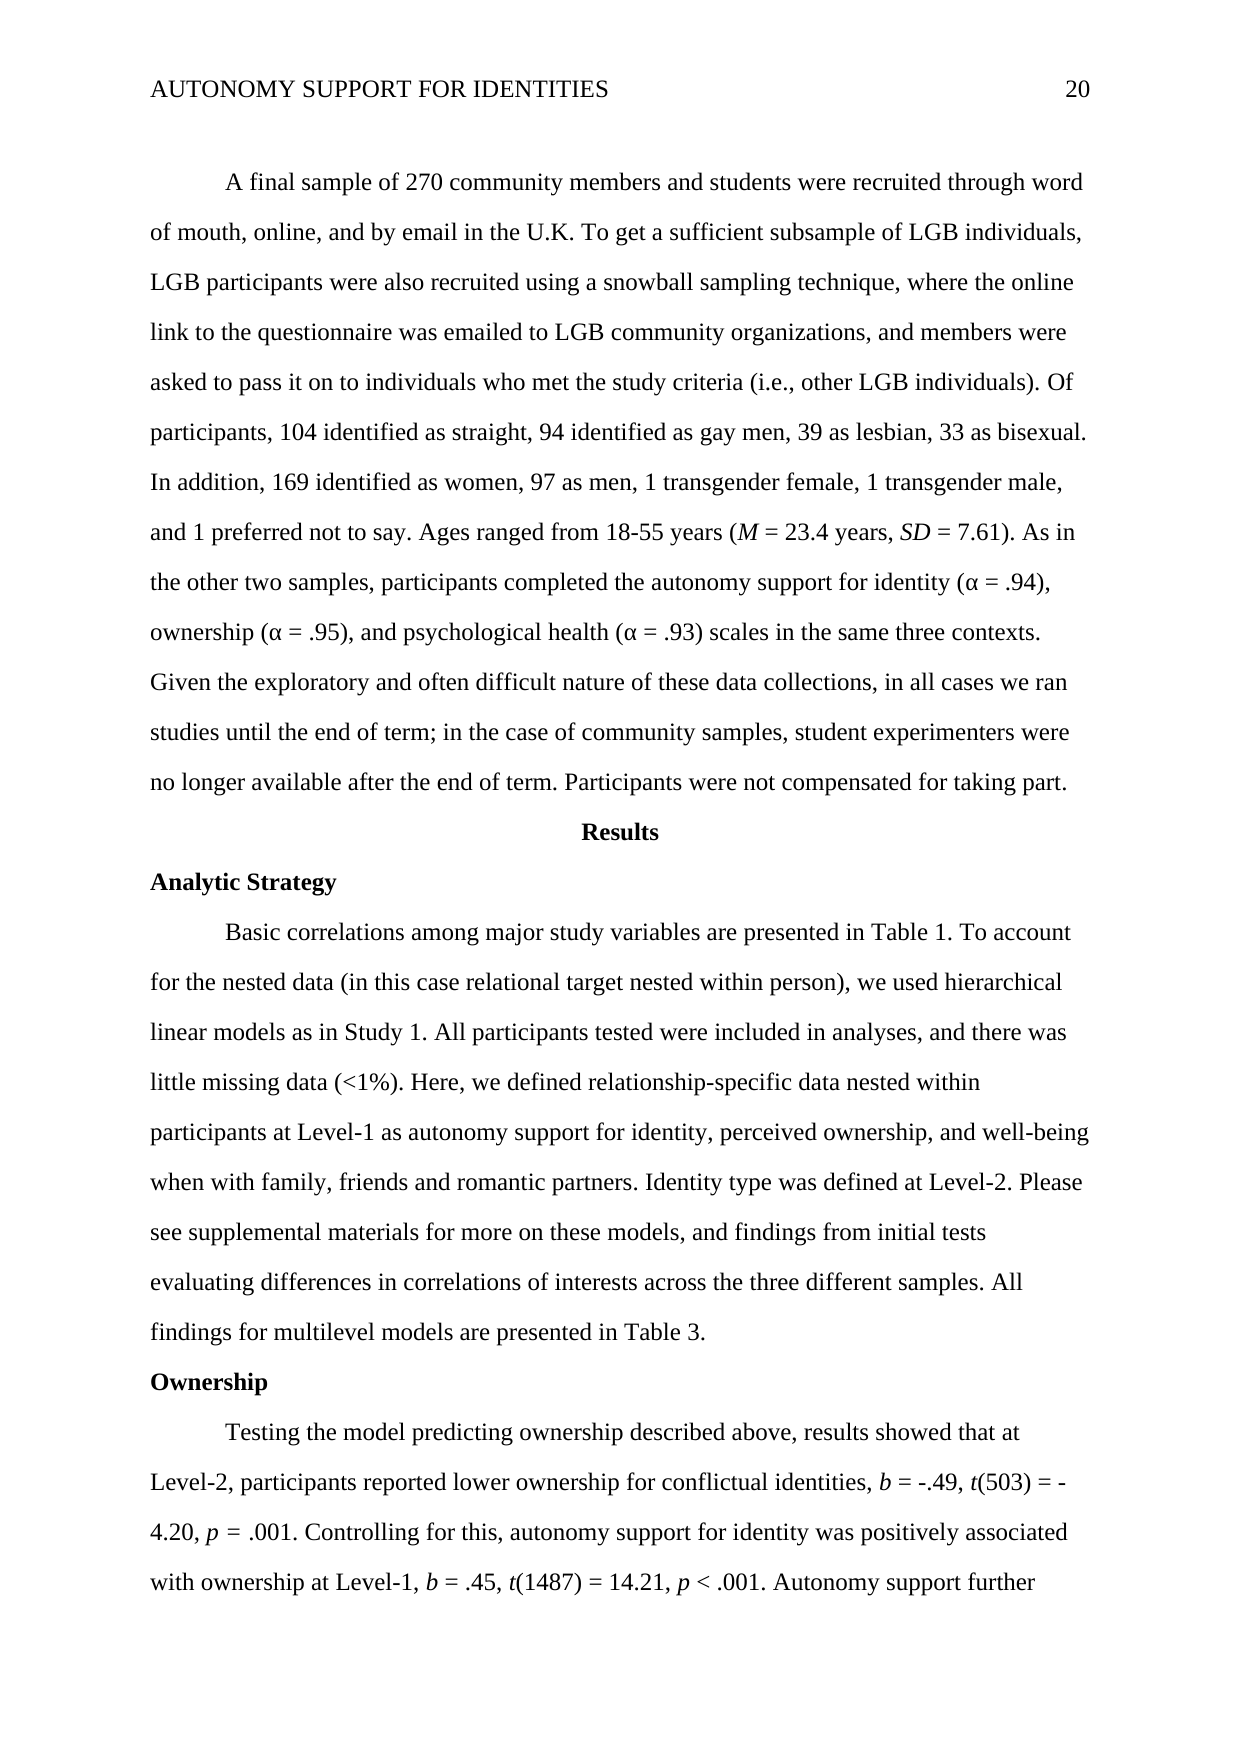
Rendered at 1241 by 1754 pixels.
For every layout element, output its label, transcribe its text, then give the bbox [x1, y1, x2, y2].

text Basic correlations among major study variables are presented in Table 1. To account for the nested data (in this case relational target nested within person), we used hierarchical linear models as in Study 1. All participants tested were included in analyses, and there was little missing data (<1%). Here, we defined relationship-specific data nested within participants at Level-1 as autonomy support for identity, perceived ownership, and well-being when with family, friends and romantic partners. Identity type was defined at Level-2. Please see supplemental materials for more on these models, and findings from initial tests evaluating differences in correlations of interests across the three different samples. All findings for multilevel models are presented in Table 3. [150, 900, 1090, 1350]
text Ownership [150, 1350, 1090, 1400]
text Analytic Strategy [150, 850, 1090, 900]
text Results [150, 800, 1090, 850]
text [150, 1400, 1090, 1600]
text A final sample of 270 community members and students were recruited through word of mouth, online, and by email in the U.K. To get a sufficient subsample of LGB individuals, LGB participants were also recruited using a snowball sampling technique, where the online link to the questionnaire was emailed to LGB community organizations, and members were asked to pass it on to individuals who met the study criteria (i.e., other LGB individuals). Of participants, 104 identified as straight, 94 identified as gay men, 39 as lesbian, 33 as bisexual. In addition, 169 identified as women, 97 as men, 1 transgender female, 1 transgender male, and 1 preferred not to say. Ages ranged from 18-55 years (M = 23.4 years, SD = 7.61). As in the other two samples, participants completed the autonomy support for identity (α = .94), ownership (α = .95), and psychological health (α = .93) scales in the same three contexts. Given the exploratory and often difficult nature of these data collections, in all cases we ran studies until the end of term; in the case of community samples, student experimenters were no longer available after the end of term. Participants were not compensated for taking part. [150, 150, 1090, 800]
